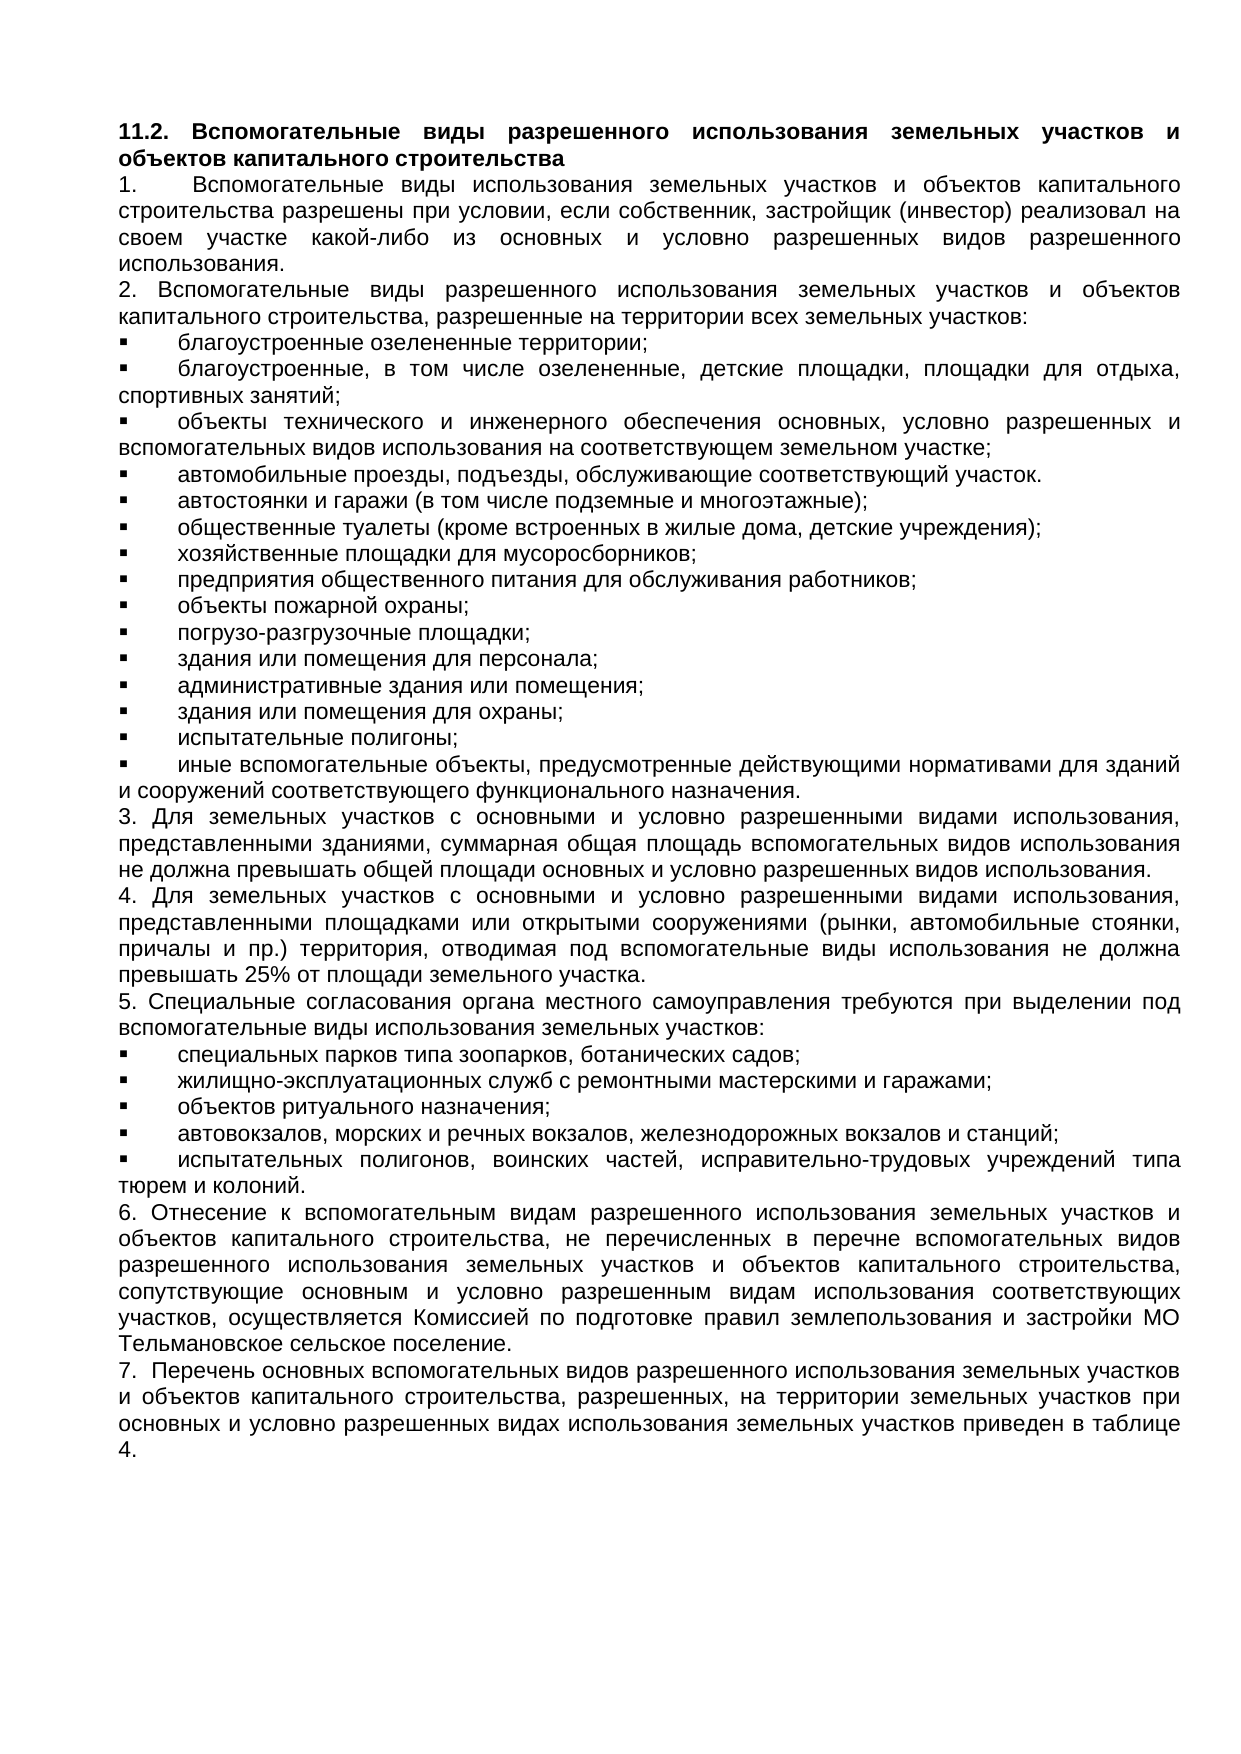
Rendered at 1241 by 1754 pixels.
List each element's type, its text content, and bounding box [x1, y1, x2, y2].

list испытательные полигоны; [118, 724, 1181, 751]
list общественные туалеты (кроме встроенных в жилые дома, детские учреждения); [118, 513, 1181, 540]
list автостоянки и гаражи (в том числе подземные и многоэтажные); [118, 487, 1181, 513]
list автовокзалов, морских и речных вокзалов, железнодорожных вокзалов и станций; [118, 1119, 1181, 1146]
list объекты технического и инженерного обеспечения основных, условно разрешенных и вспомогательных видов использования на соответствующем земельном участке; [118, 408, 1181, 461]
text 6. Отнесение к вспомогательным видам разрешенного использования земельных участков и объектов капитального строительства, не перечисленных в перечне вспомогательных видов разрешенного использования земельных участков и объектов капитального строительства, сопутствующие основным и условно разрешенным видам использования соответствующих участков, осуществляется Комиссией по подготовке правил землепользования и застройки МО Тельмановское сельское поселение. [118, 1199, 1181, 1357]
list автомобильные проезды, подъезды, обслуживающие соответствующий участок. [118, 461, 1181, 487]
subtitle 11.2. Вспомогательные виды разрешенного использования земельных участков и объектов капитального строительства [118, 118, 1181, 171]
list иные вспомогательные объекты, предусмотренные действующими нормативами для зданий и сооружений соответствующего функционального назначения. [118, 751, 1181, 803]
text 5. Специальные согласования органа местного самоуправления требуются при выделении под вспомогательные виды использования земельных участков: [118, 988, 1181, 1041]
list объекты пожарной охраны; [118, 592, 1181, 619]
text 4. Для земельных участков с основными и условно разрешенными видами использования, представленными площадками или открытыми сооружениями (рынки, автомобильные стоянки, причалы и пр.) территория, отводимая под вспомогательные виды использования не должна превышать 25% от площади земельного участка. [118, 882, 1181, 988]
list здания или помещения для охраны; [118, 698, 1181, 724]
list объектов ритуального назначения; [118, 1093, 1181, 1119]
text 7. Перечень основных вспомогательных видов разрешенного использования земельных участков и объектов капитального строительства, разрешенных, на территории земельных участков при основных и условно разрешенных видах использования земельных участков приведен в таблице 4. [118, 1357, 1181, 1462]
list предприятия общественного питания для обслуживания работников; [118, 566, 1181, 592]
text 2. Вспомогательные виды разрешенного использования земельных участков и объектов капитального строительства, разрешенные на территории всех земельных участков: [118, 276, 1181, 329]
text 3. Для земельных участков с основными и условно разрешенными видами использования, представленными зданиями, суммарная общая площадь вспомогательных видов использования не должна превышать общей площади основных и условно разрешенных видов использования. [118, 803, 1181, 882]
list благоустроенные озелененные территории; [118, 329, 1181, 355]
list здания или помещения для персонала; [118, 645, 1181, 672]
list погрузо-разгрузочные площадки; [118, 619, 1181, 645]
list испытательных полигонов, воинских частей, исправительно-трудовых учреждений типа тюрем и колоний. [118, 1146, 1181, 1199]
list жилищно-эксплуатационных служб с ремонтными мастерскими и гаражами; [118, 1067, 1181, 1093]
list административные здания или помещения; [118, 672, 1181, 698]
list специальных парков типа зоопарков, ботанических садов; [118, 1041, 1181, 1067]
list хозяйственные площадки для мусоросборников; [118, 540, 1181, 566]
list благоустроенные, в том числе озелененные, детские площадки, площадки для отдыха, спортивных занятий; [118, 355, 1181, 408]
list Вспомогательные виды использования земельных участков и объектов капитального строительства разрешены при условии, если собственник, застройщик (инвестор) реализовал на своем участке какой-либо из основных и условно разрешенных видов разрешенного использования. [118, 171, 1181, 276]
